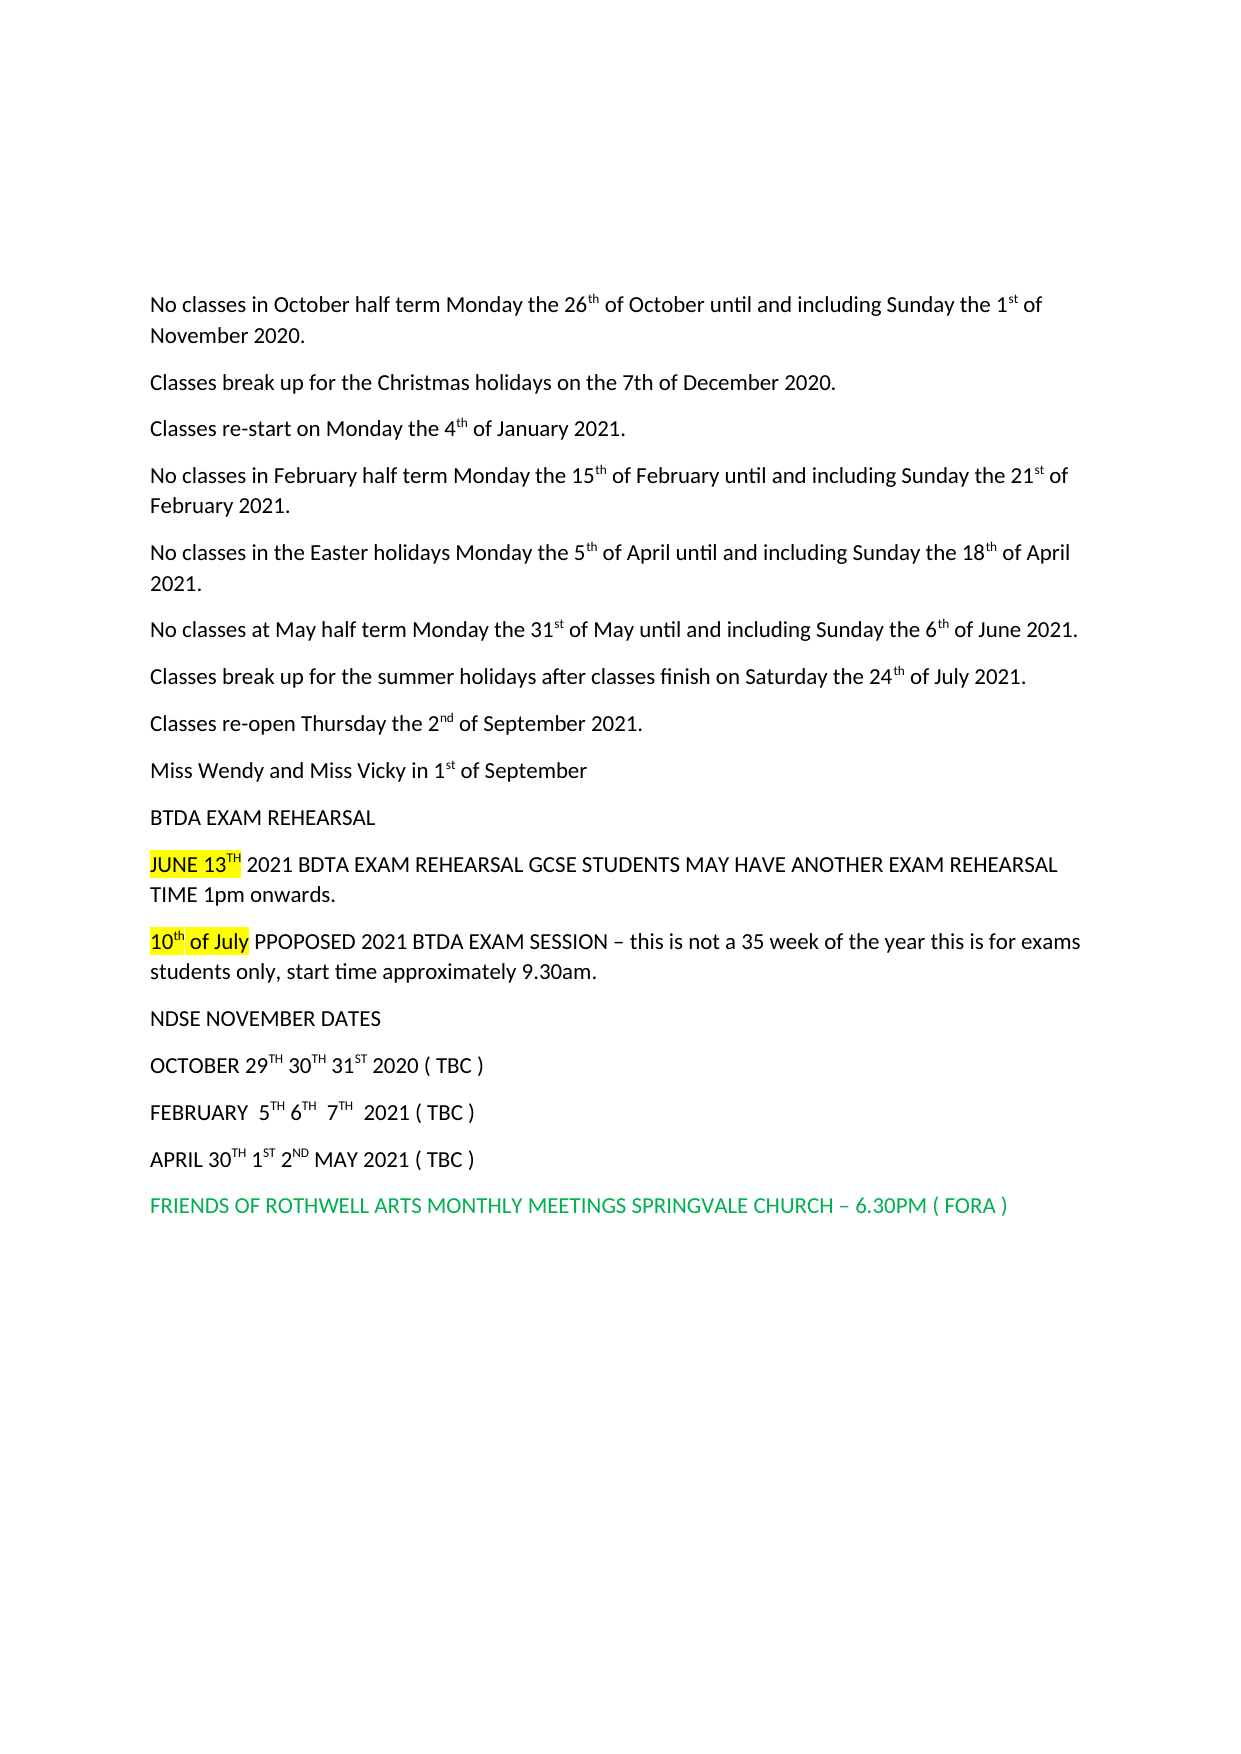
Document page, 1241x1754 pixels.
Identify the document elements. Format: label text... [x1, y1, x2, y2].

text 10th of July PPOPOSED 2021 BTDA EXAM SESSION – this is not a 35 week of the year this is for exams students only, start time approximately 9.30am. [150, 927, 1090, 985]
text No classes at May half term Monday the 31st of May until and including Sunday the 6th of June 2021. [150, 616, 1090, 644]
text No classes in February half term Monday the 15th of February until and including Sunday the 21st of February 2021. [150, 461, 1090, 520]
text Classes re-open Thursday the 2nd of September 2021. [150, 709, 1090, 737]
text NDSE NOVEMBER DATES [150, 1004, 1090, 1032]
text BTDA EXAM REHEARSAL [150, 803, 1090, 831]
text No classes in the Easter holidays Monday the 5th of April until and including Sunday the 18th of April 2021. [150, 538, 1090, 597]
text Classes break up for the summer holidays after classes finish on Saturday the 24th of July 2021. [150, 662, 1090, 691]
text Miss Wendy and Miss Vicky in 1st of September [150, 756, 1090, 784]
text FEBRUARY 5TH 6TH 7TH 2021 ( TBC ) [150, 1098, 1090, 1126]
text No classes in October half term Monday the 26th of October until and including Sunday the 1st of November 2020. [150, 291, 1090, 349]
text FRIENDS OF ROTHWELL ARTS MONTHLY MEETINGS SPRINGVALE CHURCH – 6.30PM ( FORA ) [150, 1192, 1090, 1220]
text Classes re-start on Monday the 4th of January 2021. [150, 414, 1090, 443]
text Classes break up for the Christmas holidays on the 7th of December 2020. [150, 368, 1090, 396]
text OCTOBER 29TH 30TH 31ST 2020 ( TBC ) [150, 1051, 1090, 1079]
text JUNE 13TH 2021 BDTA EXAM REHEARSAL GCSE STUDENTS MAY HAVE ANOTHER EXAM REHEARSAL TIME 1pm onwards. [150, 850, 1090, 908]
text APRIL 30TH 1ST 2ND MAY 2021 ( TBC ) [150, 1145, 1090, 1173]
